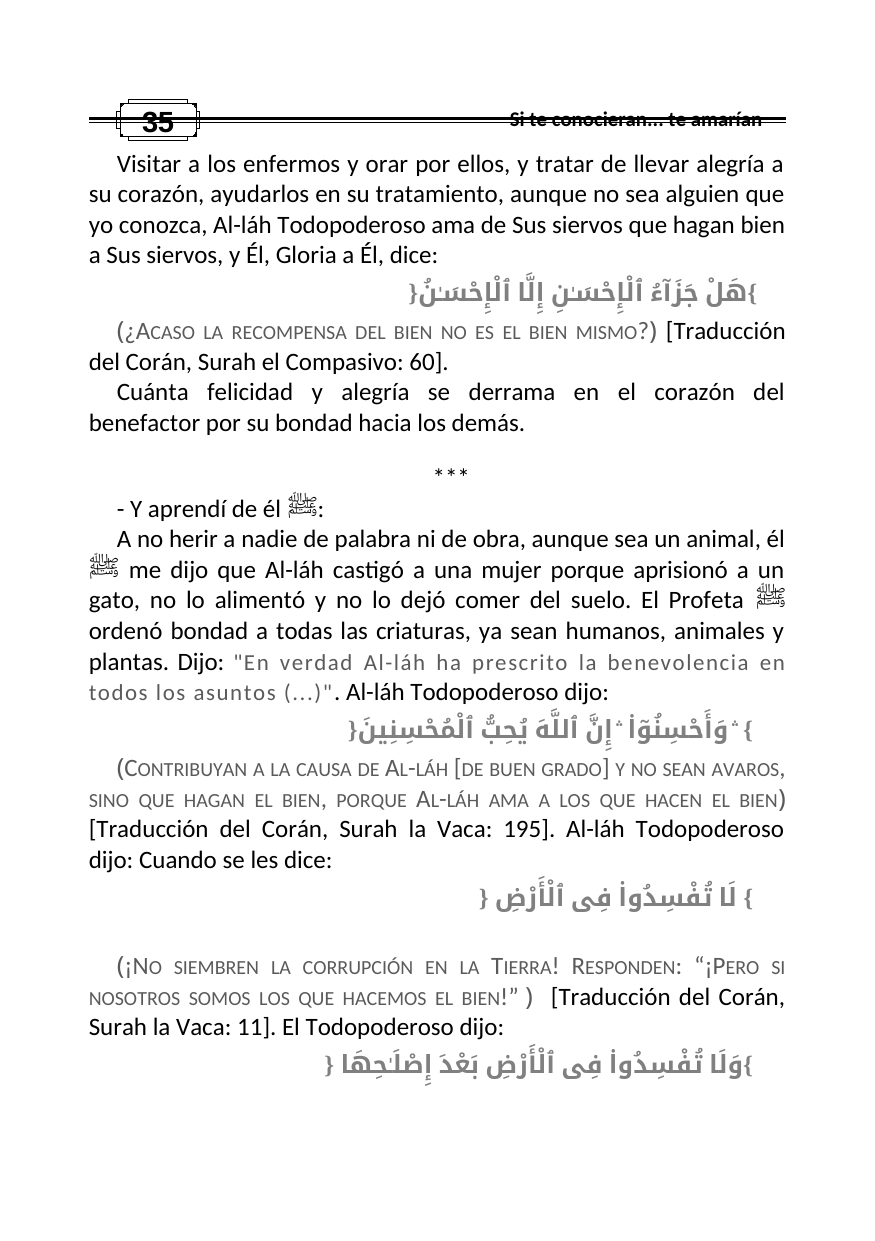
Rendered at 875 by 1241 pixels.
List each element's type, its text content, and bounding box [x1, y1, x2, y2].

text } لَا تُفْسِدُوا۟ فِى ٱلْأَرْضِ { [88, 883, 786, 911]
text ﴾¿Acaso la recompensa del bien no es el bien mismo?﴿ [Traducción del Corán, Surah el Compasivo: 60]. [88, 316, 786, 377]
text - Y aprendí de él ﷺ: [88, 493, 786, 524]
text Visitar a los enfermos y orar por ellos, y tratar de llevar alegría a su corazón, ayudarlos en su tratamiento, aunque no sea alguien que yo conozca, Al-láh Todopoderoso ama de Sus siervos que hagan bien a Sus siervos, y Él, Gloria a Él, dice: [88, 148, 786, 270]
text } ۛ وَأَحْسِنُوٓا۟ ۛ إِنَّ ٱللَّهَ يُحِبُّ ٱلْمُحْسِنِينَ{ [88, 715, 786, 744]
text ﴾¡No siembren la corrupción en la Tierra! Responden: “¡Pero si nosotros somos los que hacemos el bien!” ﴿ [Traducción del Corán, Surah la Vaca: 11]. El Todopoderoso dijo: [88, 950, 786, 1042]
text *** [88, 463, 786, 493]
text Cuánta felicidad y alegría se derrama en el corazón del benefactor por su bondad hacia los demás. [88, 377, 786, 438]
text A no herir a nadie de palabra ni de obra, aunque sea un animal, él ﷺ me dijo que Al-láh castigó a una mujer porque aprisionó a un gato, no lo alimentó y no lo dejó comer del suelo. El Profeta ﷺ ordenó bondad a todas las criaturas, ya sean humanos, animales y plantas. Dijo: "En verdad Al-láh ha prescrito la benevolencia en todos los asuntos (...)". Al-láh Todopoderoso dijo: [88, 524, 786, 707]
text ﴾Contribuyan a la causa de Al-láh [de buen grado] y no sean avaros, sino que hagan el bien, porque Al-láh ama a los que hacen el bien﴿ [Traducción del Corán, Surah la Vaca: 195]. Al-láh Todopoderoso dijo: Cuando se les dice: [88, 752, 786, 874]
text }وَلَا تُفْسِدُوا۟ فِى ٱلْأَرْضِ بَعْدَ إِصْلَـٰحِهَا { [88, 1050, 786, 1079]
text }هَلْ جَزَآءُ ٱلْإِحْسَـٰنِ إِلَّا ٱلْإِحْسَـٰنُ{ [88, 278, 786, 307]
